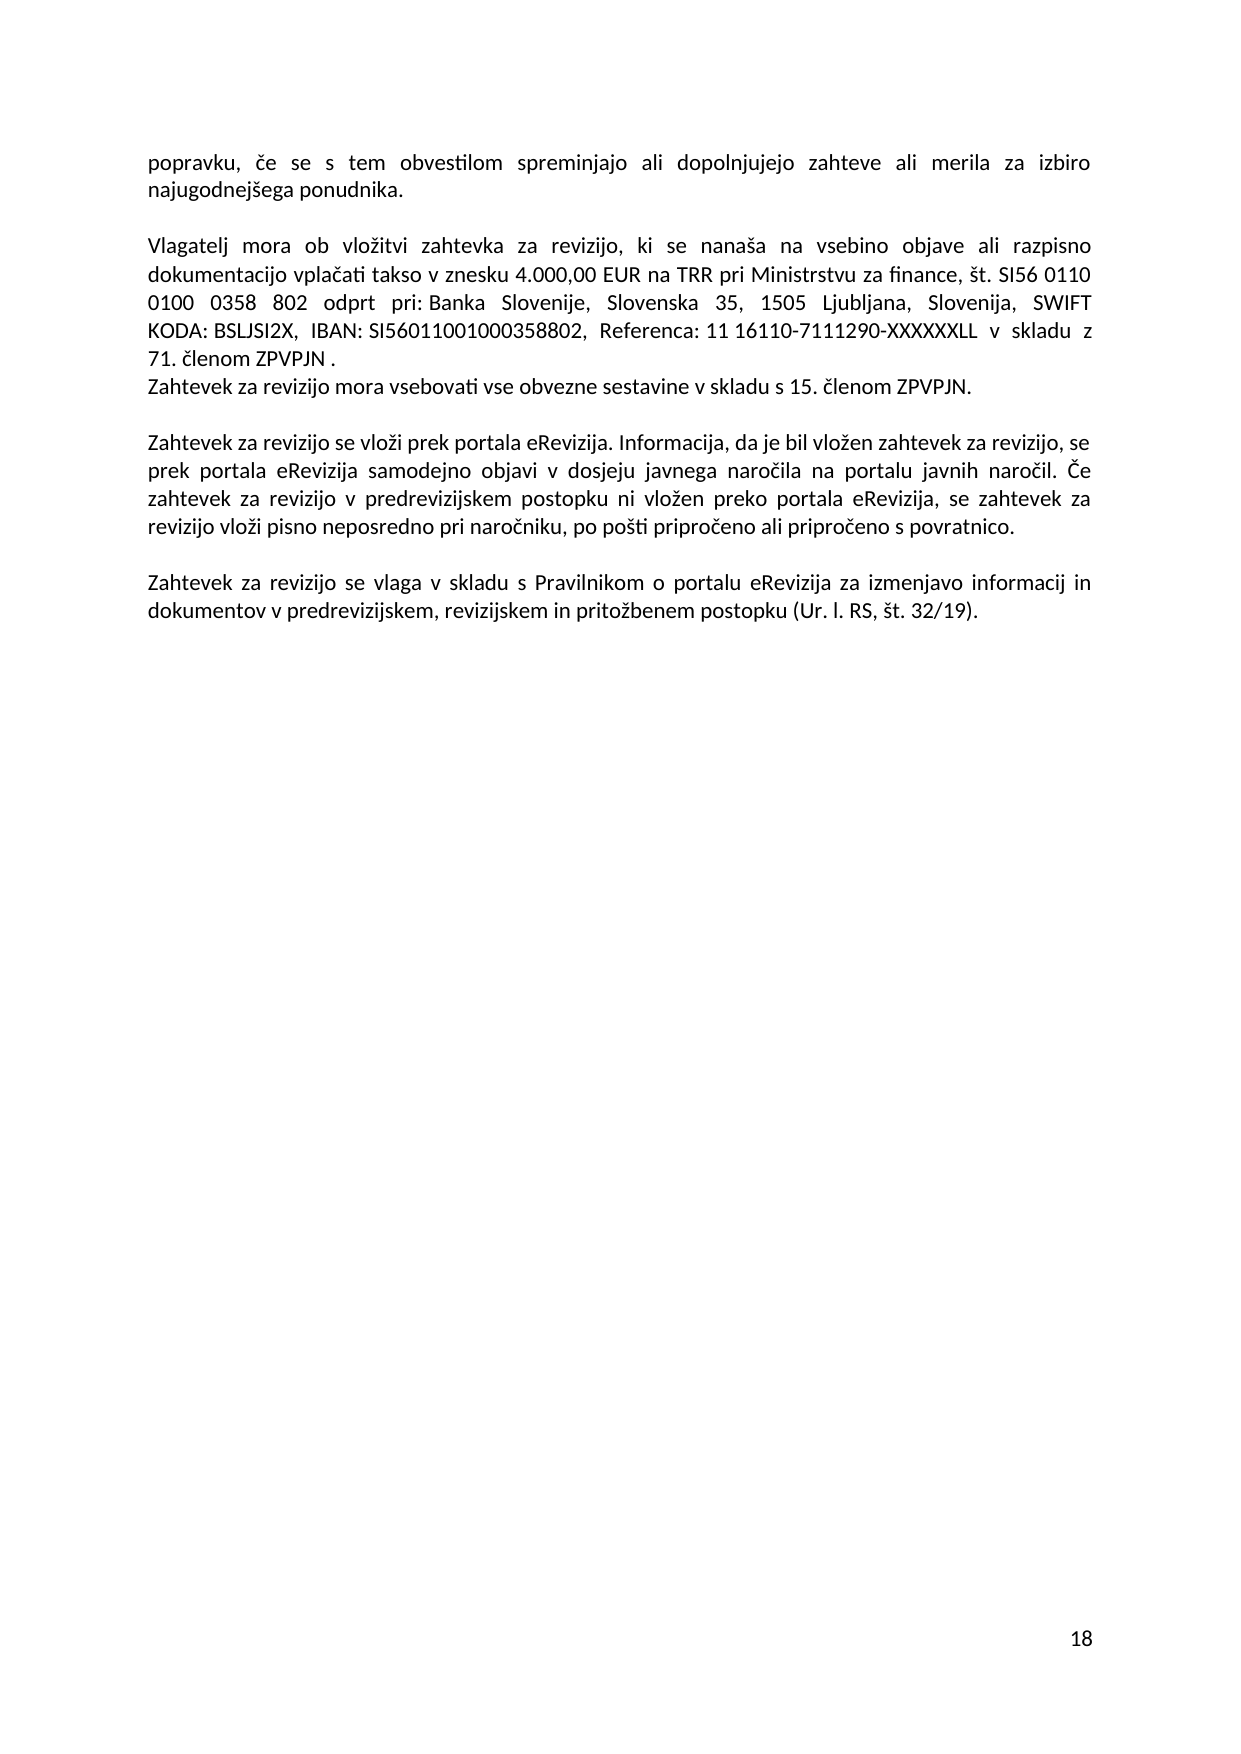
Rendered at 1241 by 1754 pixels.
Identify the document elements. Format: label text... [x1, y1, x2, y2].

text Zahtevek za revizijo se vloži prek portala eRevizija. Informacija, da je bil vložen zahtevek za revizijo, se prek portala eRevizija samodejno objavi v dosjeju javnega naročila na portalu javnih naročil. Če zahtevek za revizijo v predrevizijskem postopku ni vložen preko portala eRevizija, se zahtevek za revizijo vloži pisno neposredno pri naročniku, po pošti pripročeno ali pripročeno s povratnico. [148, 428, 1093, 540]
text Zahtevek za revizijo mora vsebovati vse obvezne sestavine v skladu s 15. členom ZPVPJN. [148, 372, 1093, 400]
text Zahtevek za revizijo se vlaga v skladu s Pravilnikom o portalu eRevizija za izmenjavo informacij in dokumentov v predrevizijskem, revizijskem in pritožbenem postopku (Ur. l. RS, št. 32/19). [148, 568, 1093, 624]
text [148, 148, 1093, 204]
text Vlagatelj mora ob vložitvi zahtevka za revizijo, ki se nanaša na vsebino objave ali razpisno dokumentacijo vplačati takso v znesku 4.000,00 EUR na TRR pri Ministrstvu za finance, št. SI56 0110 0100 0358 802 odprt pri: Banka Slovenije, Slovenska 35, 1505 Ljubljana, Slovenija, SWIFT KODA: BSLJSI2X, IBAN: SI56011001000358802, Referenca: 11 16110-7111290-XXXXXXLL v skladu z 71. členom ZPVPJN . [148, 232, 1093, 372]
